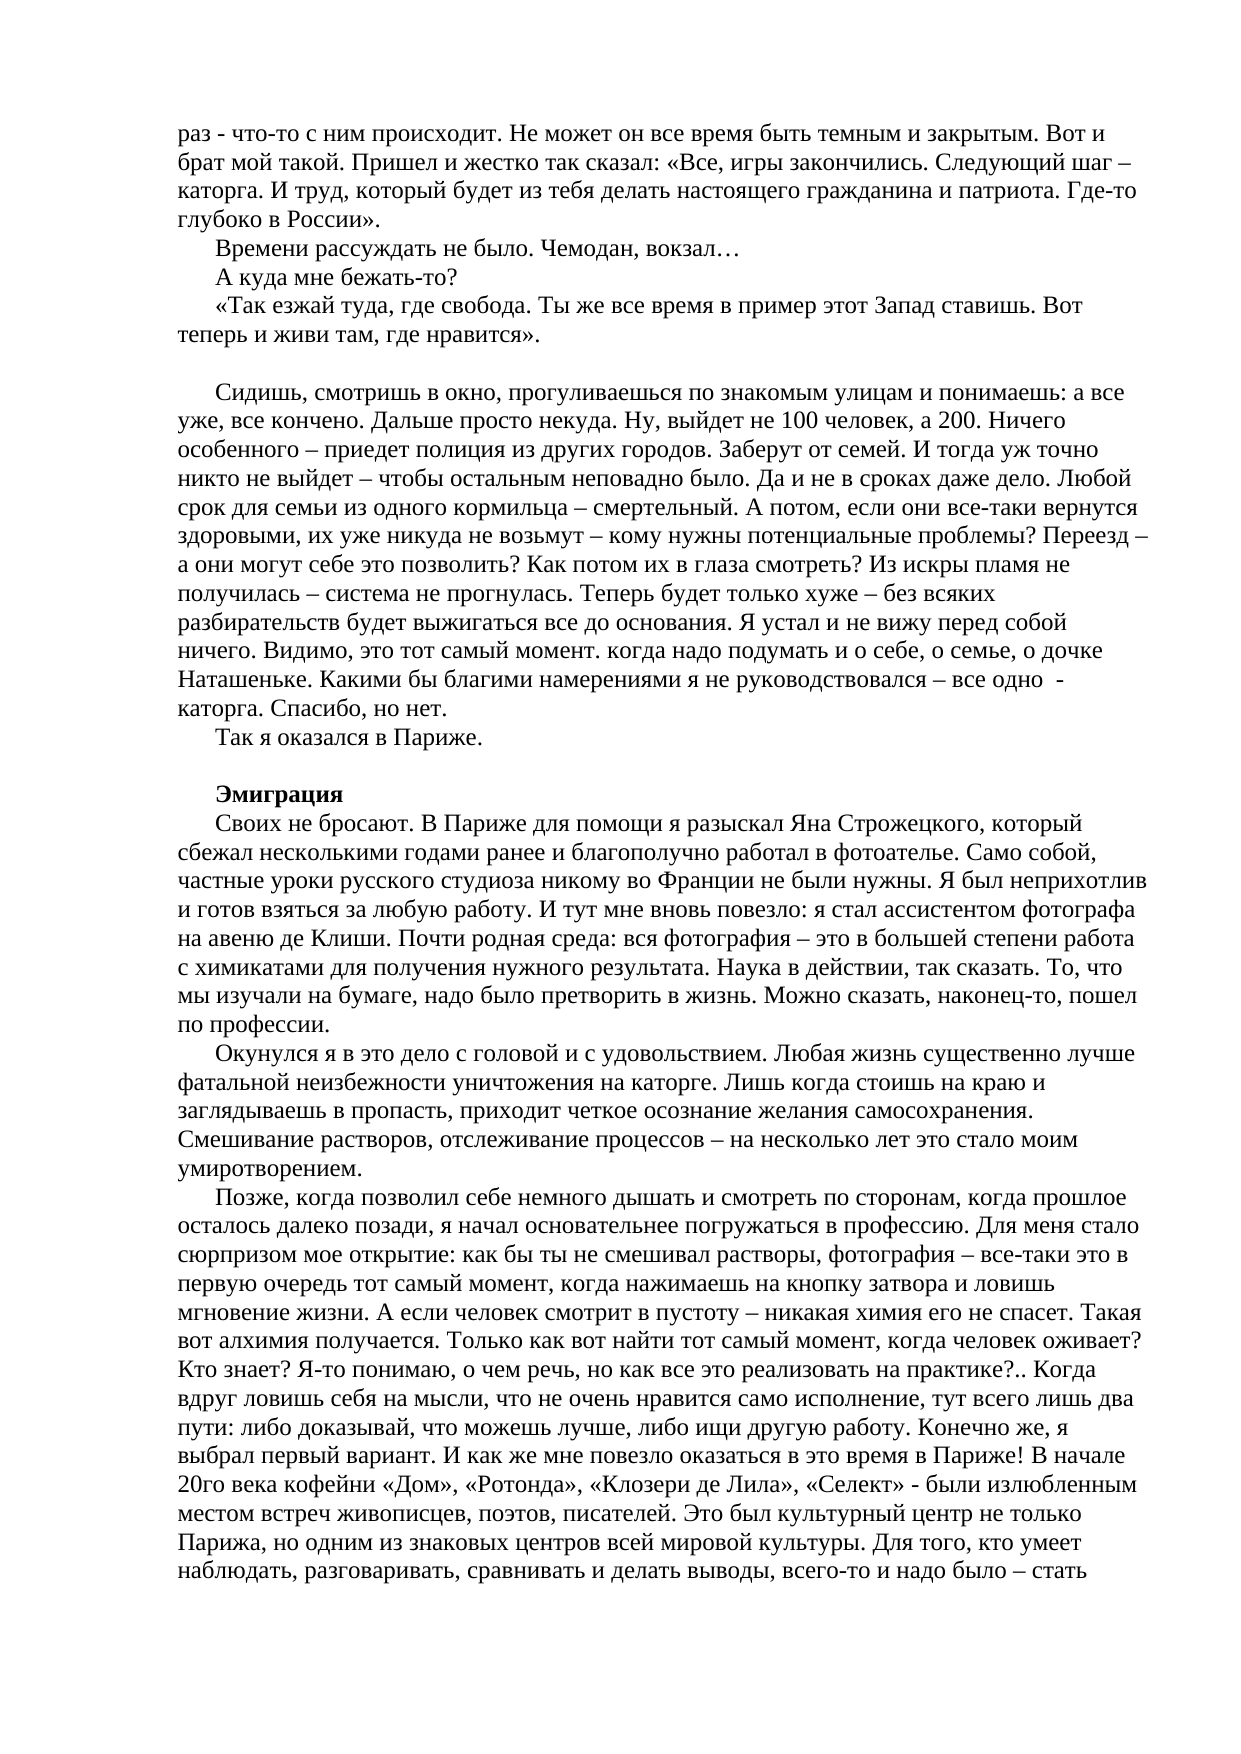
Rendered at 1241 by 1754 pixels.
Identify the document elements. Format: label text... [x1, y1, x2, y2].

text Так я оказался в Париже. [177, 722, 1152, 751]
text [177, 1182, 1152, 1584]
text А куда мне бежать-то? [177, 262, 1152, 291]
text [177, 118, 1152, 233]
text Своих не бросают. В Париже для помощи я разыскал Яна Строжецкого, который сбежал несколькими годами ранее и благополучно работал в фотоателье. Само собой, частные уроки русского студиоза никому во Франции не были нужны. Я был неприхотлив и готов взяться за любую работу. И тут мне вновь повезло: я стал ассистентом фотографа на авеню де Клиши. Почти родная среда: вся фотография – это в большей степени работа с химикатами для получения нужного результата. Наука в действии, так сказать. То, что мы изучали на бумаге, надо было претворить в жизнь. Можно сказать, наконец-то, пошел по профессии. [177, 808, 1152, 1038]
text Окунулся я в это дело с головой и с удовольствием. Любая жизнь существенно лучше фатальной неизбежности уничтожения на каторге. Лишь когда стоишь на краю и заглядываешь в пропасть, приходит четкое осознание желания самосохранения. Смешивание растворов, отслеживание процессов – на несколько лет это стало моим умиротворением. [177, 1038, 1152, 1182]
text «Так езжай туда, где свобода. Ты же все время в пример этот Запад ставишь. Вот теперь и живи там, где нравится». [177, 291, 1152, 348]
text Времени рассуждать не было. Чемодан, вокзал… [177, 233, 1152, 262]
text Эмиграция [177, 779, 1152, 808]
text Сидишь, смотришь в окно, прогуливаешься по знакомым улицам и понимаешь: а все уже, все кончено. Дальше просто некуда. Ну, выйдет не 100 человек, а 200. Ничего особенного – приедет полиция из других городов. Заберут от семей. И тогда уж точно никто не выйдет – чтобы остальным неповадно было. Да и не в сроках даже дело. Любой срок для семьи из одного кормильца – смертельный. А потом, если они все-таки вернутся здоровыми, их уже никуда не возьмут – кому нужны потенциальные проблемы? Переезд – а они могут себе это позволить? Как потом их в глаза смотреть? Из искры пламя не получилась – система не прогнулась. Теперь будет только хуже – без всяких разбирательств будет выжигаться все до основания. Я устал и не вижу перед собой ничего. Видимо, это тот самый момент. когда надо подумать и о себе, о семье, о дочке Наташеньке. Какими бы благими намерениями я не руководствовался – все одно - каторга. Спасибо, но нет. [177, 377, 1152, 722]
